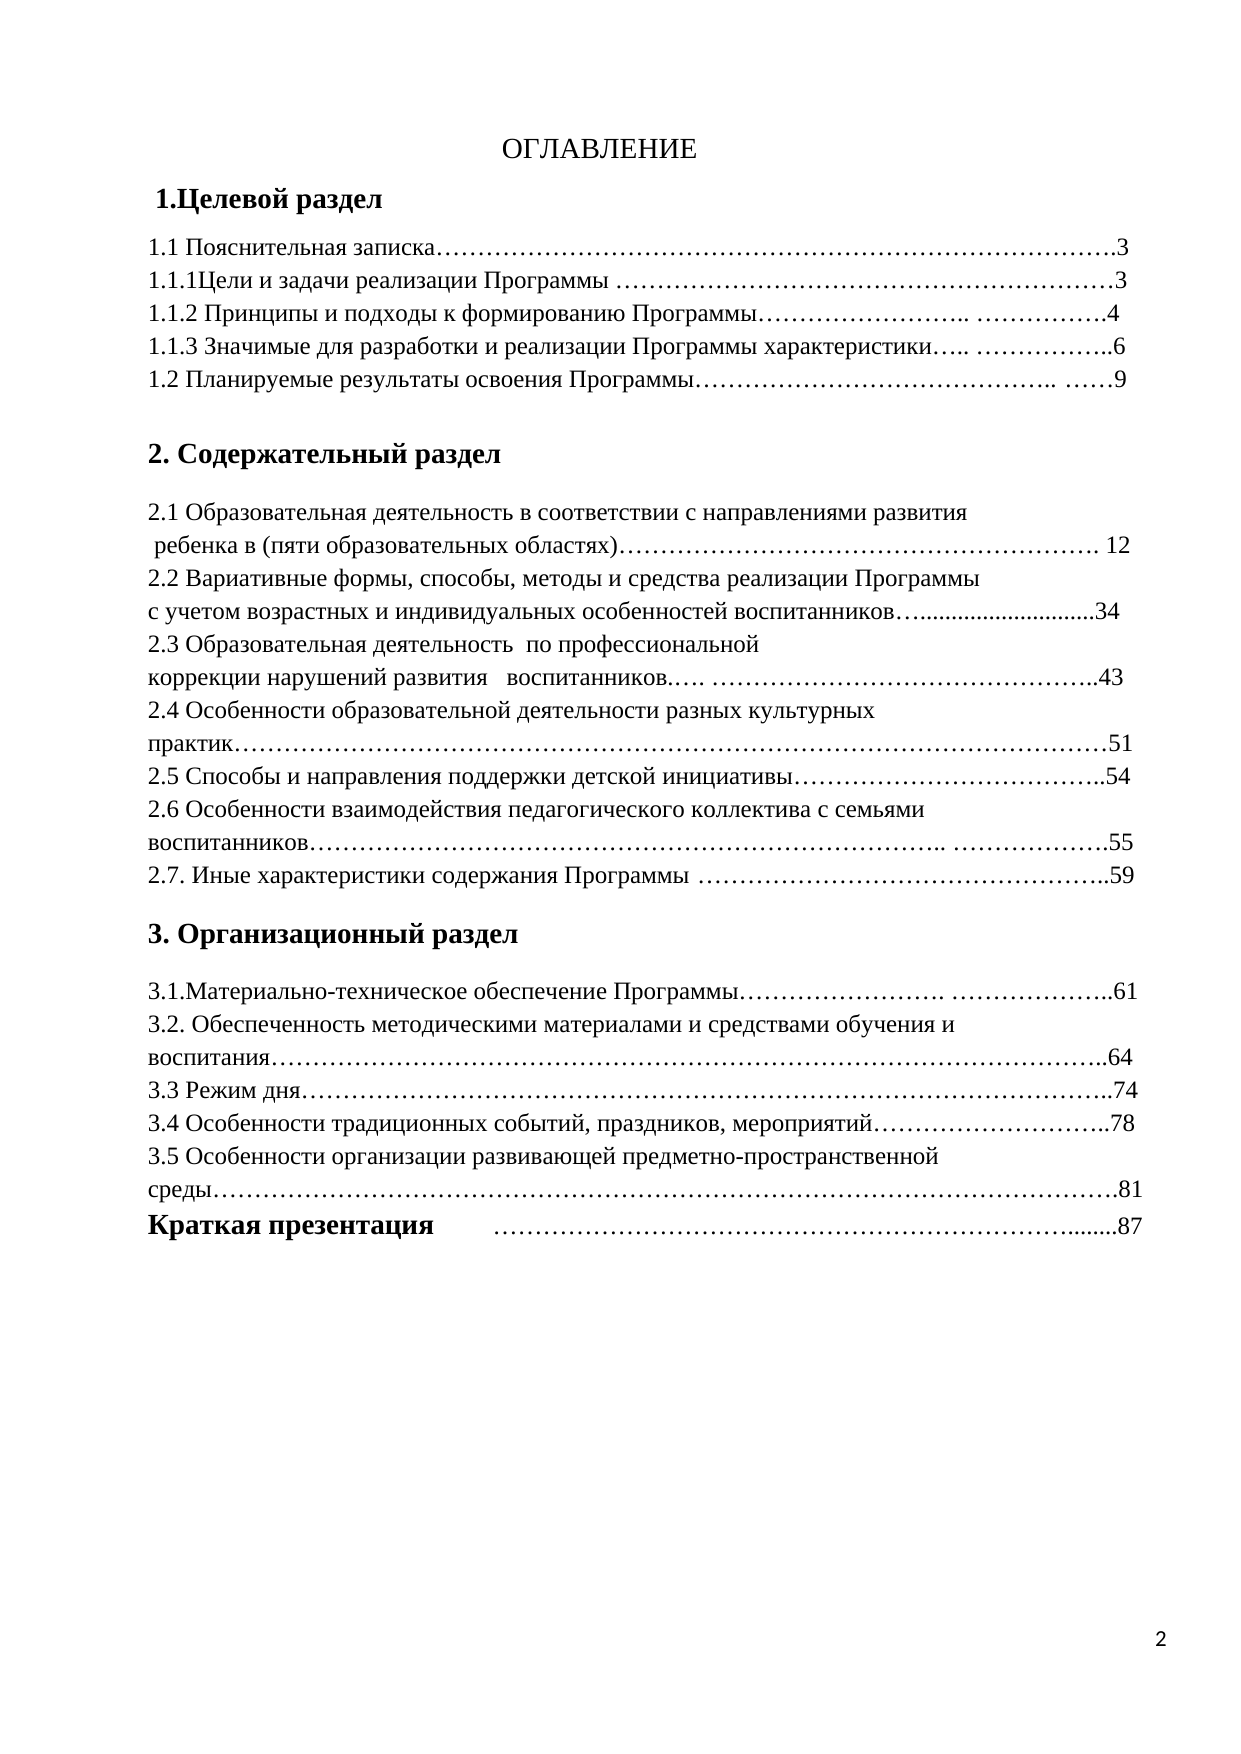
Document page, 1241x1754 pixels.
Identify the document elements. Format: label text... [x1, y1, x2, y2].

text 3. Организационный раздел [148, 916, 1152, 949]
text 3.5 Особенности организации развивающей предметно-пространственной среды……………………………………………………………………………………………….81 [148, 1141, 1152, 1203]
text 2.1 Образовательная деятельность в соответствии с направлениями развития [148, 497, 1152, 526]
text 3.2. Обеспеченность методическими материалами и средствами обучения и воспитания………………………………………………………………………………………..64 [148, 1009, 1152, 1071]
text 2.4 Особенности образовательной деятельности разных культурных [148, 695, 1152, 724]
text 1.1 Пояснительная записка……………………………………………………………………….3 [148, 232, 1152, 261]
text 1.1.2 Принципы и подходы к формированию Программы…………………….. …………….4 [148, 298, 1152, 327]
text 2.5 Способы и направления поддержки детской инициативы………………………………..54 [148, 761, 1152, 790]
text 3.1.Материально-техническое обеспечение Программы……………………. ………………..61 [148, 976, 1152, 1005]
text 1.2 Планируемые результаты освоения Программы…………………………………….. ……9 [148, 364, 1152, 393]
text 3.3 Режим дня……………………………………………………………………………………..74 [148, 1075, 1152, 1104]
text практик……………………………………………………………………………………………51 [148, 728, 1152, 757]
text ОГЛАВЛЕНИЕ [133, 131, 1152, 165]
text 2.7. Иные характеристики содержания Программы …………………………………………..59 [148, 860, 1152, 889]
text коррекции нарушений развития воспитанников.…. ………………………………………..43 [148, 662, 1152, 691]
text 2.3 Образовательная деятельность по профессиональной [148, 629, 1152, 658]
text 2.2 Вариативные формы, способы, методы и средства реализации Программы [148, 563, 1152, 592]
text 1.Целевой раздел [133, 182, 1152, 215]
text 1.1.1Цели и задачи реализации Программы ……………………………………………………3 [148, 265, 1152, 294]
text 2. Содержательный раздел [148, 436, 1152, 470]
text Краткая презентация ……………………………………………………………........87 [148, 1207, 1152, 1241]
text с учетом возрастных и индивидуальных особенностей воспитанников…............................34 [148, 596, 1152, 625]
text 1.1.3 Значимые для разработки и реализации Программы характеристики….. ……………..6 [148, 331, 1152, 360]
text 3.4 Особенности традиционных событий, праздников, мероприятий………………………..78 [148, 1108, 1152, 1137]
text 2.6 Особенности взаимодействия педагогического коллектива с семьями воспитанников………………………………………………………………….. ……………….55 [148, 794, 1152, 856]
text ребенка в (пяти образовательных областях)…………………………………………………. 12 [148, 530, 1152, 559]
